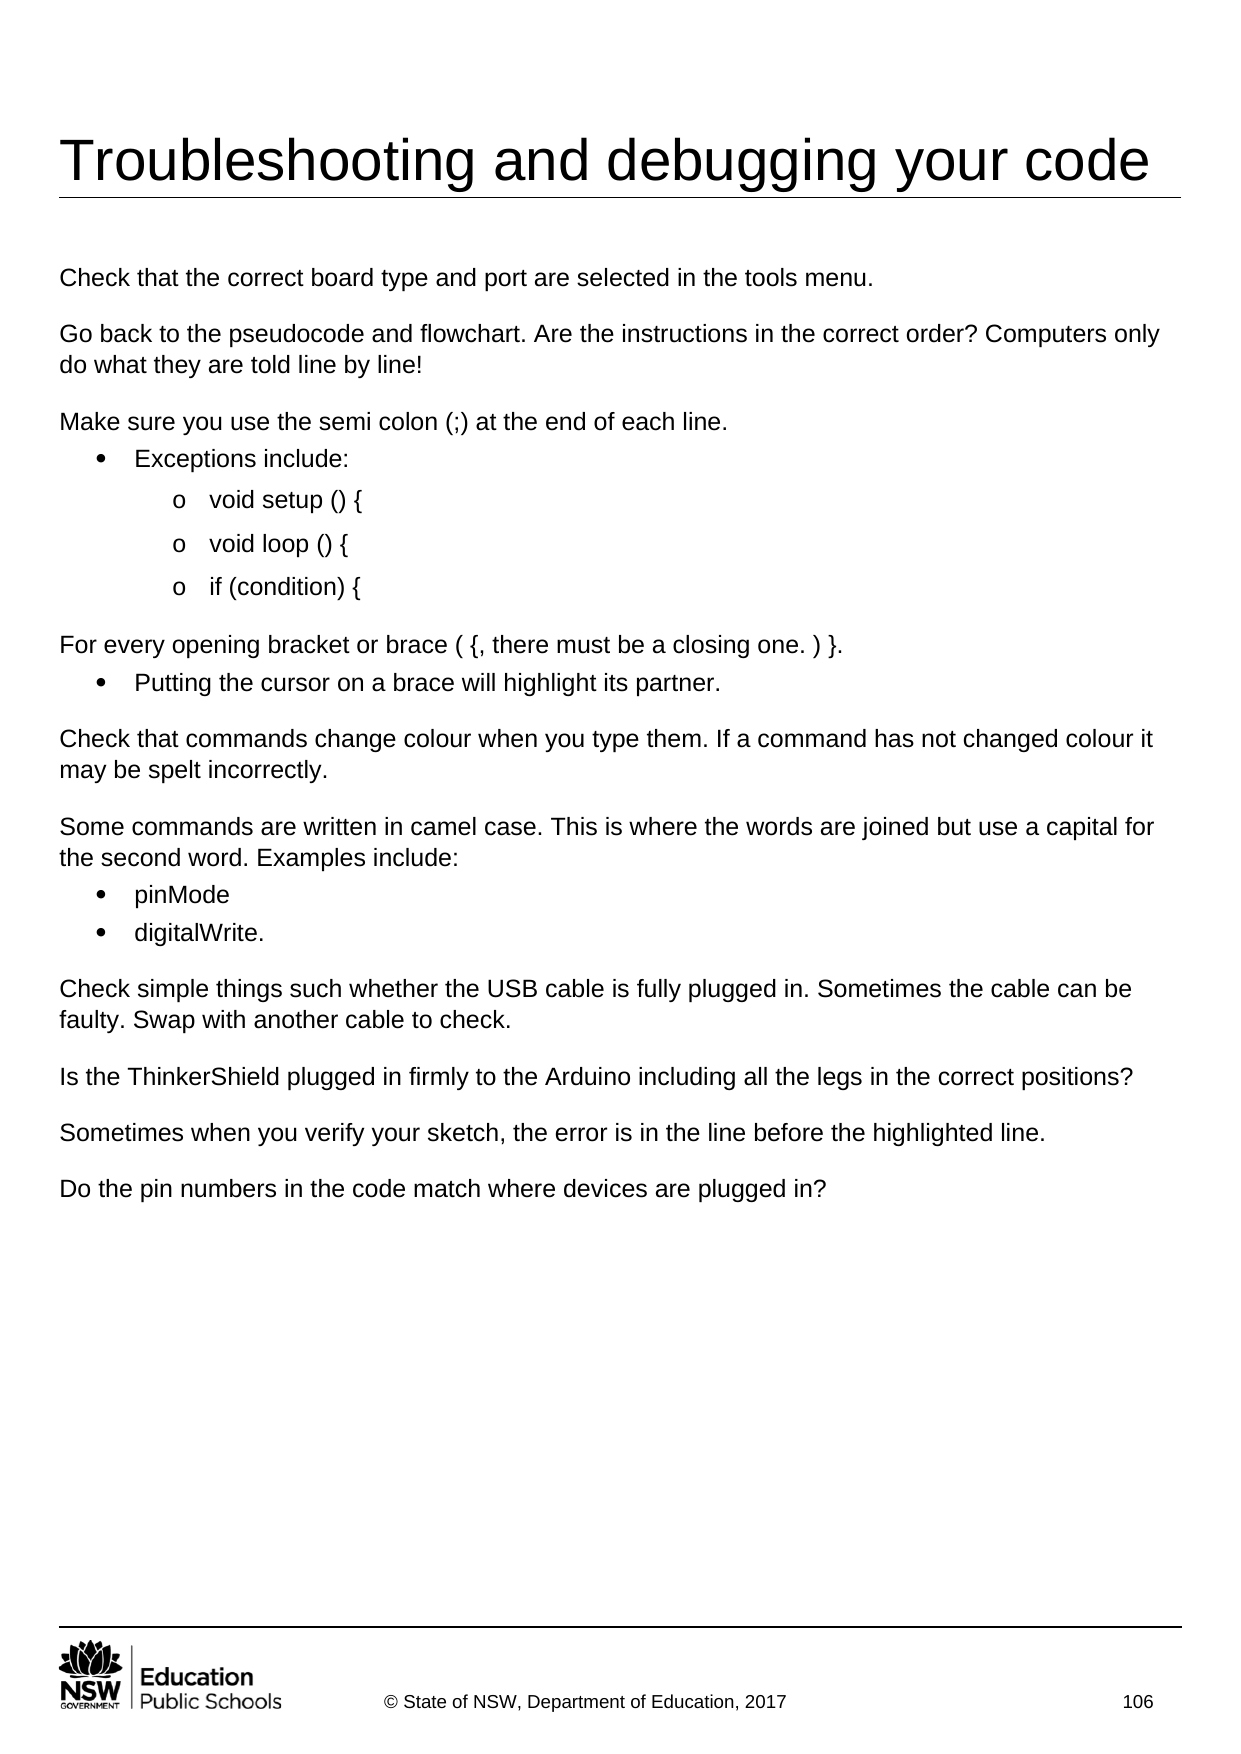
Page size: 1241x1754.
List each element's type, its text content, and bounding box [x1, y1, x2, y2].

text Sometimes when you verify your sketch, the error is in the line before the highlighted line. [59, 1116, 1181, 1147]
text Check that the correct board type and port are selected in the tools menu. [59, 260, 1181, 291]
list Exceptions include: [97, 443, 1181, 473]
list digitalWrite. [97, 918, 1181, 947]
list Putting the cursor on a brace will highlight its partner. [97, 668, 1181, 697]
list if (condition) { [172, 572, 1181, 603]
text For every opening bracket or brace ( {, there must be a closing one. ) }. [59, 628, 1181, 659]
text Is the ThinkerShield plugged in firmly to the Arduino including all the legs in the correct positions? [59, 1059, 1181, 1091]
text Troubleshooting and debugging your code [59, 125, 1181, 197]
text Do the pin numbers in the code match where devices are plugged in? [59, 1172, 1181, 1203]
text Make sure you use the semi colon (;) at the end of each line. [59, 404, 1181, 435]
text Check that commands change colour when you type them. If a command has not changed colour it may be spelt incorrectly. [59, 722, 1181, 784]
list void loop () { [172, 529, 1181, 559]
text Check simple things such whether the USB cable is fully plugged in. Sometimes the cable can be faulty. Swap with another cable to check. [59, 972, 1181, 1034]
list pinMode [97, 880, 1181, 909]
text Some commands are written in camel case. This is where the words are joined but use a capital for the second word. Examples include: [59, 809, 1181, 872]
picture [58, 1640, 282, 1709]
list void setup () { [172, 485, 1181, 516]
text Go back to the pseudocode and flowchart. Are the instructions in the correct order? Computers only do what they are told line by line! [59, 316, 1181, 379]
